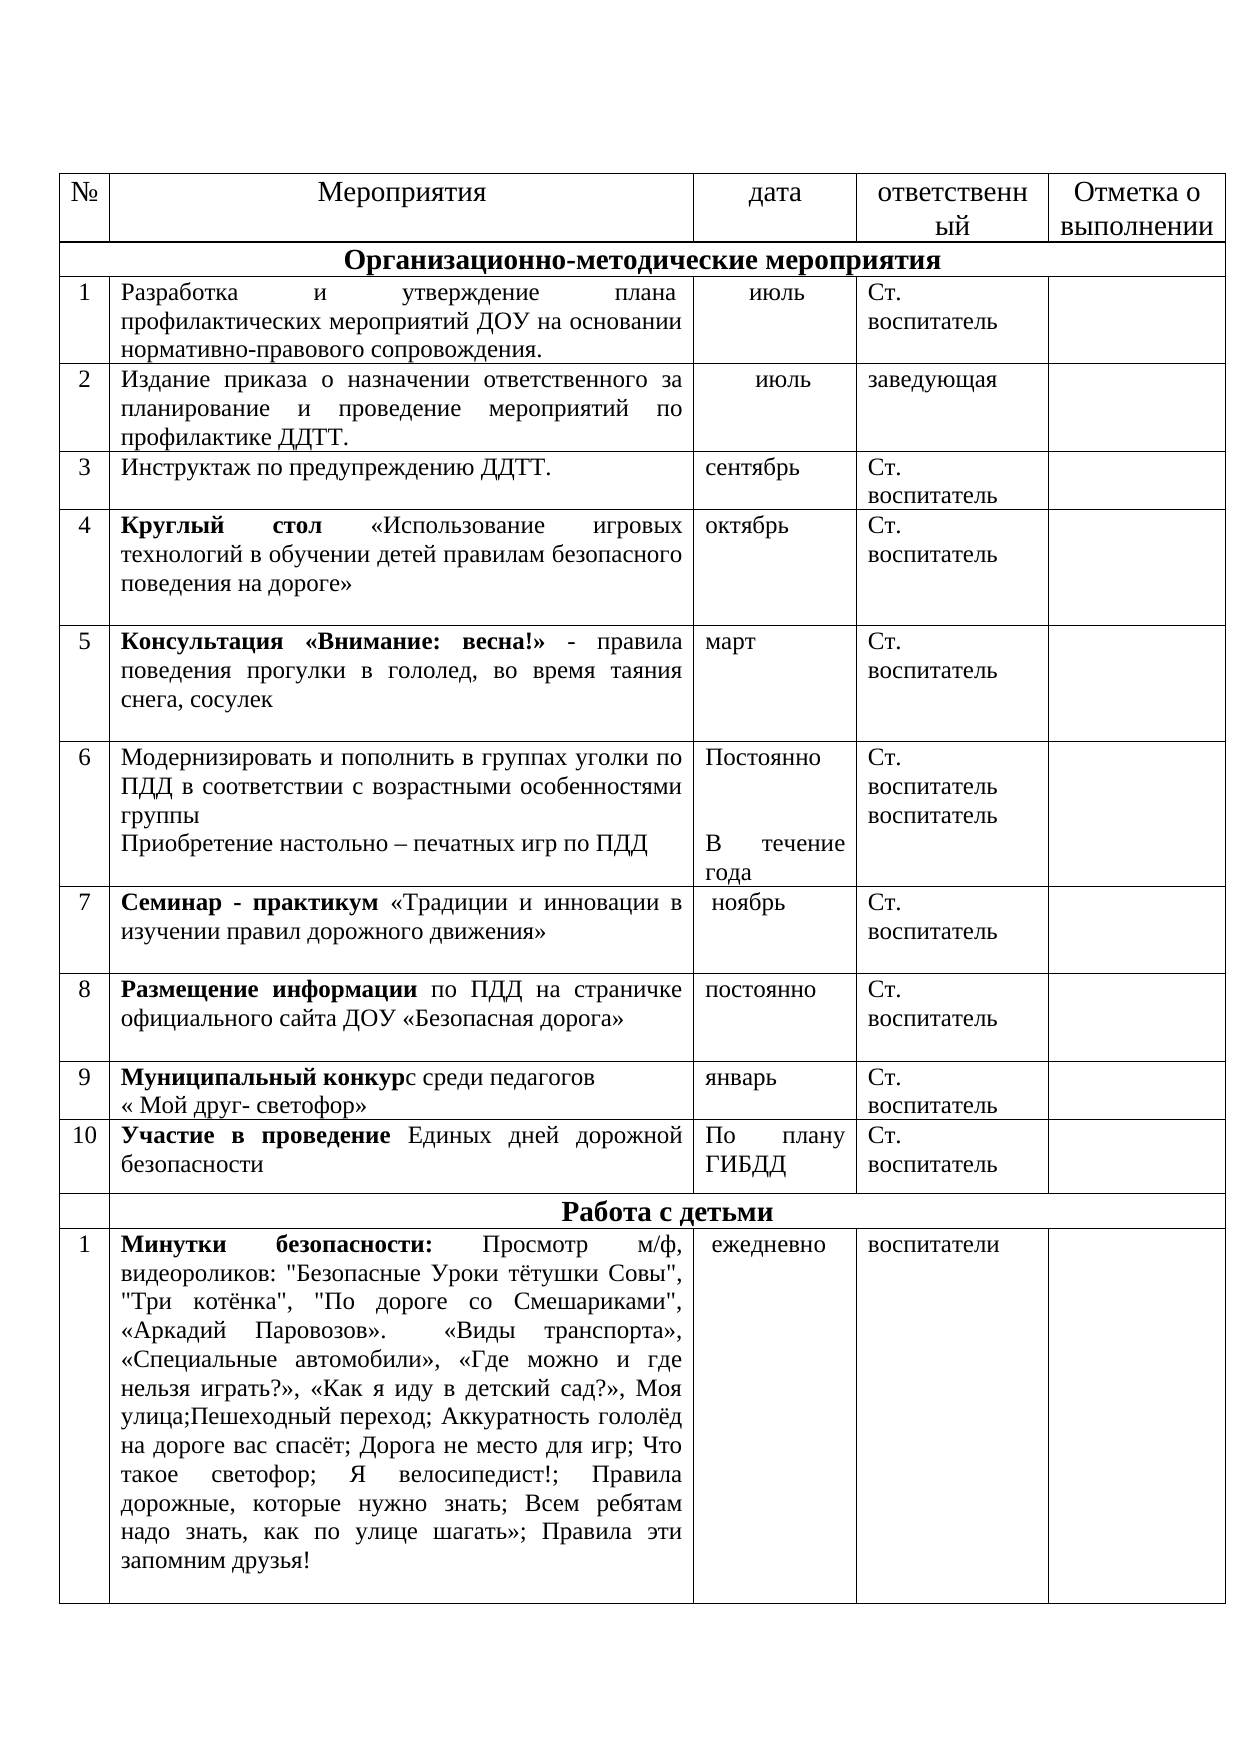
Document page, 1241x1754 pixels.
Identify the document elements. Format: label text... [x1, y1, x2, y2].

table_cell постоянно [694, 974, 856, 1061]
table_cell Ст. воспитатель [857, 974, 1048, 1061]
table_header ответственный [857, 174, 1048, 241]
table_cell 1 [60, 1229, 109, 1603]
table_cell январь [694, 1062, 856, 1119]
table_cell [1049, 1229, 1225, 1603]
table_cell Ст. воспитатель воспитатель [857, 742, 1048, 886]
table_cell 2 [60, 364, 109, 451]
table_cell воспитатели [857, 1229, 1048, 1603]
table_cell Разработка и утверждение плана профилактических мероприятий ДОУ на основании нормативно-правового сопровождения. [110, 277, 693, 363]
table_cell [1049, 364, 1225, 451]
table_cell Муниципальный конкурс среди педагогов « Мой друг- светофор» [110, 1062, 693, 1119]
table_cell Семинар - практикум «Традиции и инновации в изучении правил дорожного движения» [110, 887, 693, 973]
table_cell Модернизировать и пополнить в группах уголки по ПДД в соответствии с возрастными особенностями группы Приобретение настольно – печатных игр по ПДД [110, 742, 693, 886]
table_cell Инструктаж по предупреждению ДДТТ. [110, 452, 693, 509]
table_cell [1049, 1120, 1225, 1193]
table_cell 3 [60, 452, 109, 509]
table_cell заведующая [857, 364, 1048, 451]
table_header № [60, 174, 109, 241]
table_cell Ст. воспитатель [857, 1120, 1048, 1193]
table_cell июль [694, 364, 856, 451]
table_cell Ст. воспитатель [857, 452, 1048, 509]
table_cell 9 [60, 1062, 109, 1119]
table_cell По плану ГИБДД [694, 1120, 856, 1193]
table_header дата [694, 174, 856, 241]
table_cell [60, 1194, 109, 1228]
table_header Мероприятия [110, 174, 693, 241]
table_cell 1 [60, 277, 109, 363]
table_cell Постоянно В течение года [694, 742, 856, 886]
table_cell март [694, 626, 856, 741]
table_cell Ст. воспитатель [857, 510, 1048, 625]
table_cell Работа с детьми [110, 1194, 1225, 1228]
table_cell Ст. воспитатель [857, 626, 1048, 741]
table_cell октябрь [694, 510, 856, 625]
table_cell Участие в проведение Единых дней дорожной безопасности [110, 1120, 693, 1193]
table_cell 10 [60, 1120, 109, 1193]
table_cell 8 [60, 974, 109, 1061]
table_cell [1049, 887, 1225, 973]
table_cell 5 [60, 626, 109, 741]
table_cell Ст. воспитатель [857, 277, 1048, 363]
table_cell Круглый стол «Использование игровых технологий в обучении детей правилам безопасного поведения на дороге» [110, 510, 693, 625]
table_cell [1049, 510, 1225, 625]
table_cell [1049, 452, 1225, 509]
table_cell [1049, 742, 1225, 886]
table_cell Минутки безопасности: Просмотр м/ф, видеороликов: "Безопасные Уроки тётушки Совы", "Три котёнка", "По дороге со Смешариками", «Аркадий Паровозов». «Виды транспорта», «Специальные автомобили», «Где можно и где нельзя играть?», «Как я иду в детский сад?», Моя улица;Пешеходный переход; Аккуратность гололёд на дороге вас спасёт; Дорога не место для игр; Что такое светофор; Я велосипедист!; Правила дорожные, которые нужно знать; Всем ребятам надо знать, как по улице шагать»; Правила эти запомним друзья! [110, 1229, 693, 1603]
table_cell ежедневно [694, 1229, 856, 1603]
table_cell 4 [60, 510, 109, 625]
table_cell 7 [60, 887, 109, 973]
table_cell Издание приказа о назначении ответственного за планирование и проведение мероприятий по профилактике ДДТТ. [110, 364, 693, 451]
table_cell Размещение информации по ПДД на страничке официального сайта ДОУ «Безопасная дорога» [110, 974, 693, 1061]
table_cell [1049, 277, 1225, 363]
table_cell 6 [60, 742, 109, 886]
table_header Отметка о выполнении [1049, 174, 1225, 241]
table_cell сентябрь [694, 452, 856, 509]
table_cell Консультация «Внимание: весна!» - правила поведения прогулки в гололед, во время таяния снега, сосулек [110, 626, 693, 741]
table_cell Ст. воспитатель [857, 1062, 1048, 1119]
table_cell [1049, 974, 1225, 1061]
table_cell [1049, 626, 1225, 741]
table_cell июль [694, 277, 856, 363]
table_cell Ст. воспитатель [857, 887, 1048, 973]
table_cell [1049, 1062, 1225, 1119]
table_cell Организационно-методические мероприятия [60, 243, 1225, 276]
table_cell ноябрь [694, 887, 856, 973]
